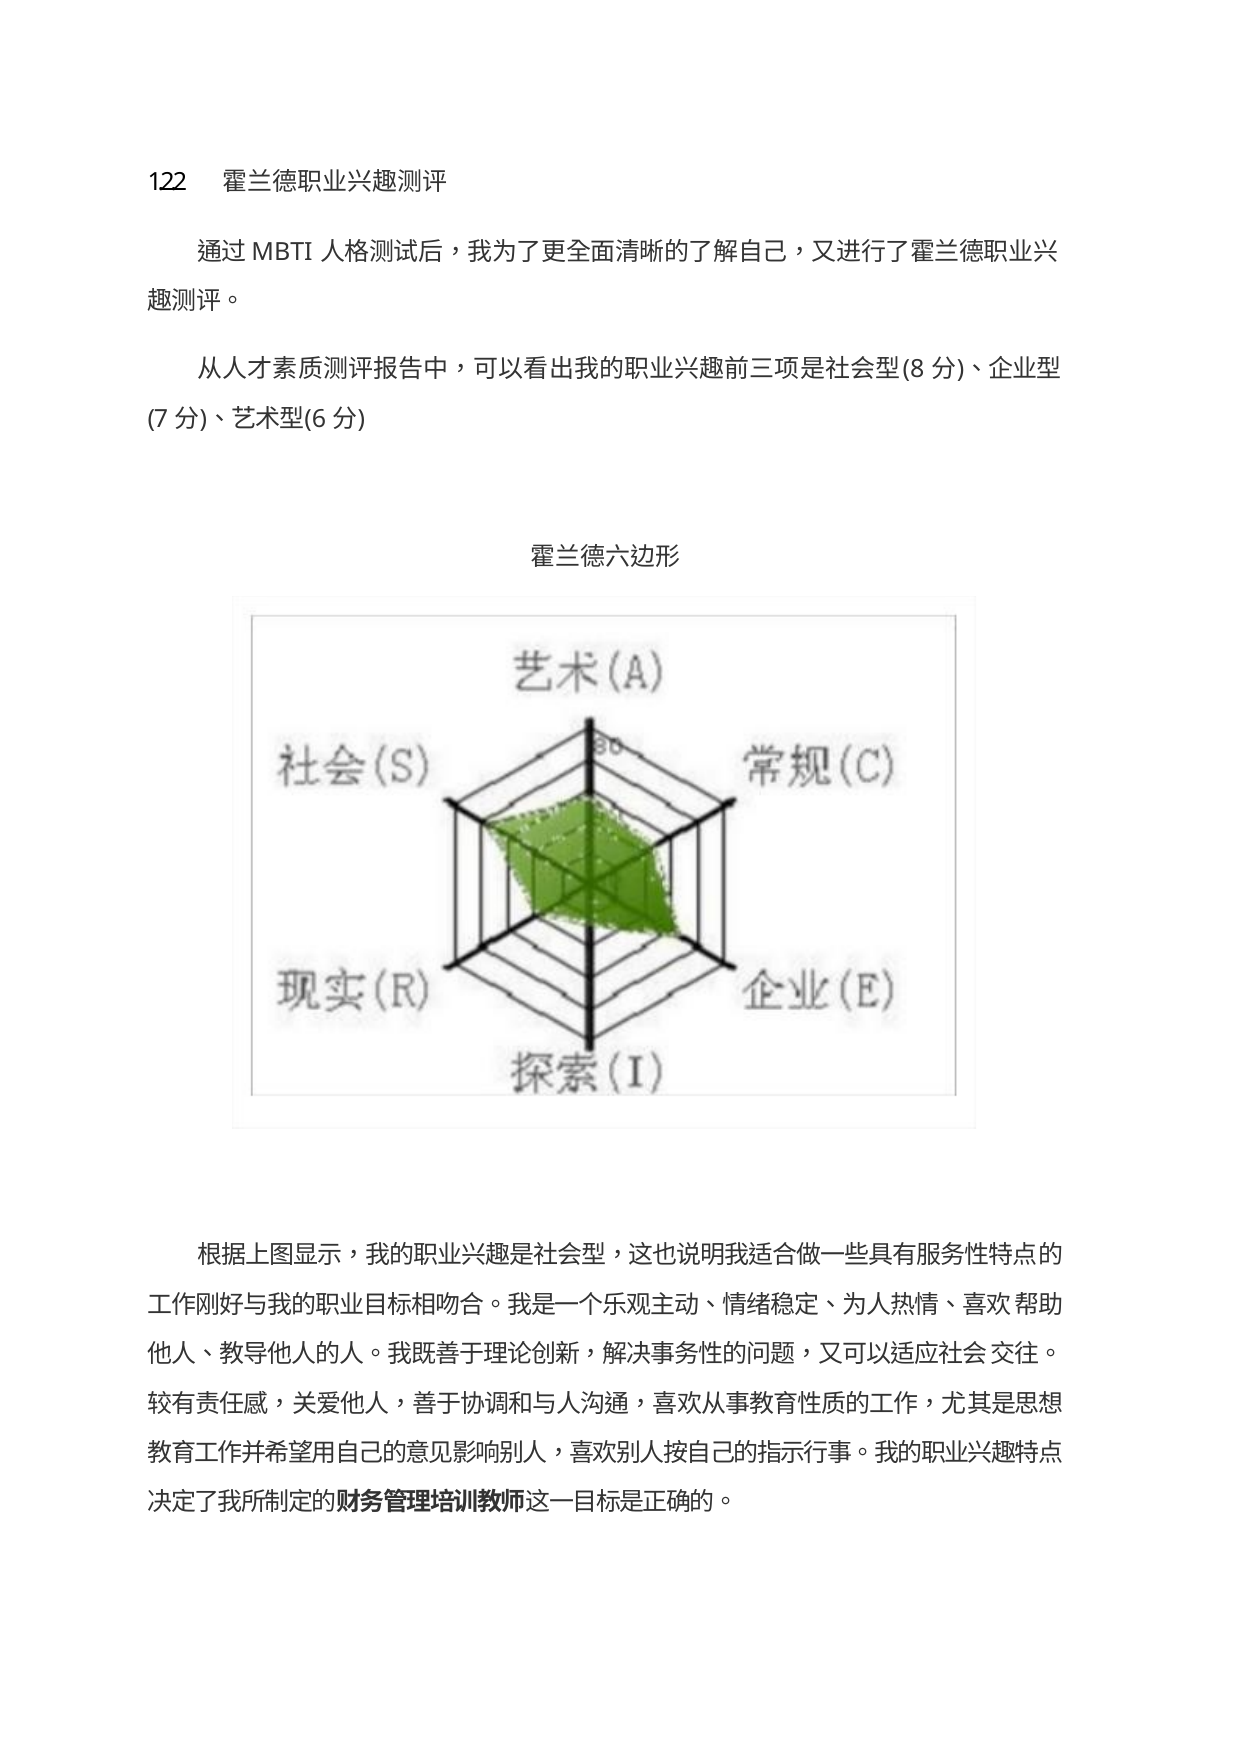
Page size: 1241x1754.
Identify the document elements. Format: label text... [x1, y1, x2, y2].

text 霍兰德六边形 [530, 538, 1159, 573]
text 通过 MBTI 人格测试后，我为了更全面清晰的了解自己，又进行了霍兰德职业兴趣测评。 [147, 233, 1060, 317]
picture [232, 596, 977, 1129]
text 从人才素质测评报告中，可以看出我的职业兴趣前三项是社会型(8 分)、企业型(7 分)、艺术型(6 分) [147, 351, 1063, 435]
text 根据上图显示，我的职业兴趣是社会型，这也说明我适合做一些具有服务性特点的工作刚好与我的职业目标相吻合。我是一个乐观主动、情绪稳定、为人热情、喜欢帮助他人、教导他人的人。我既善于理论创新，解决事务性的问题，又可以适应社会交往。较有责任感，关爱他人，善于协调和与人沟通，喜欢从事教育性质的工作，尤其是思想教育工作并希望用自己的意见影响别人，喜欢别人按自己的指示行事。我的职业兴趣特点决定了我所制定的财务管理培训教师这一目标是正确的。 [147, 1237, 1063, 1518]
list 霍兰德职业兴趣测评 [147, 164, 1159, 198]
